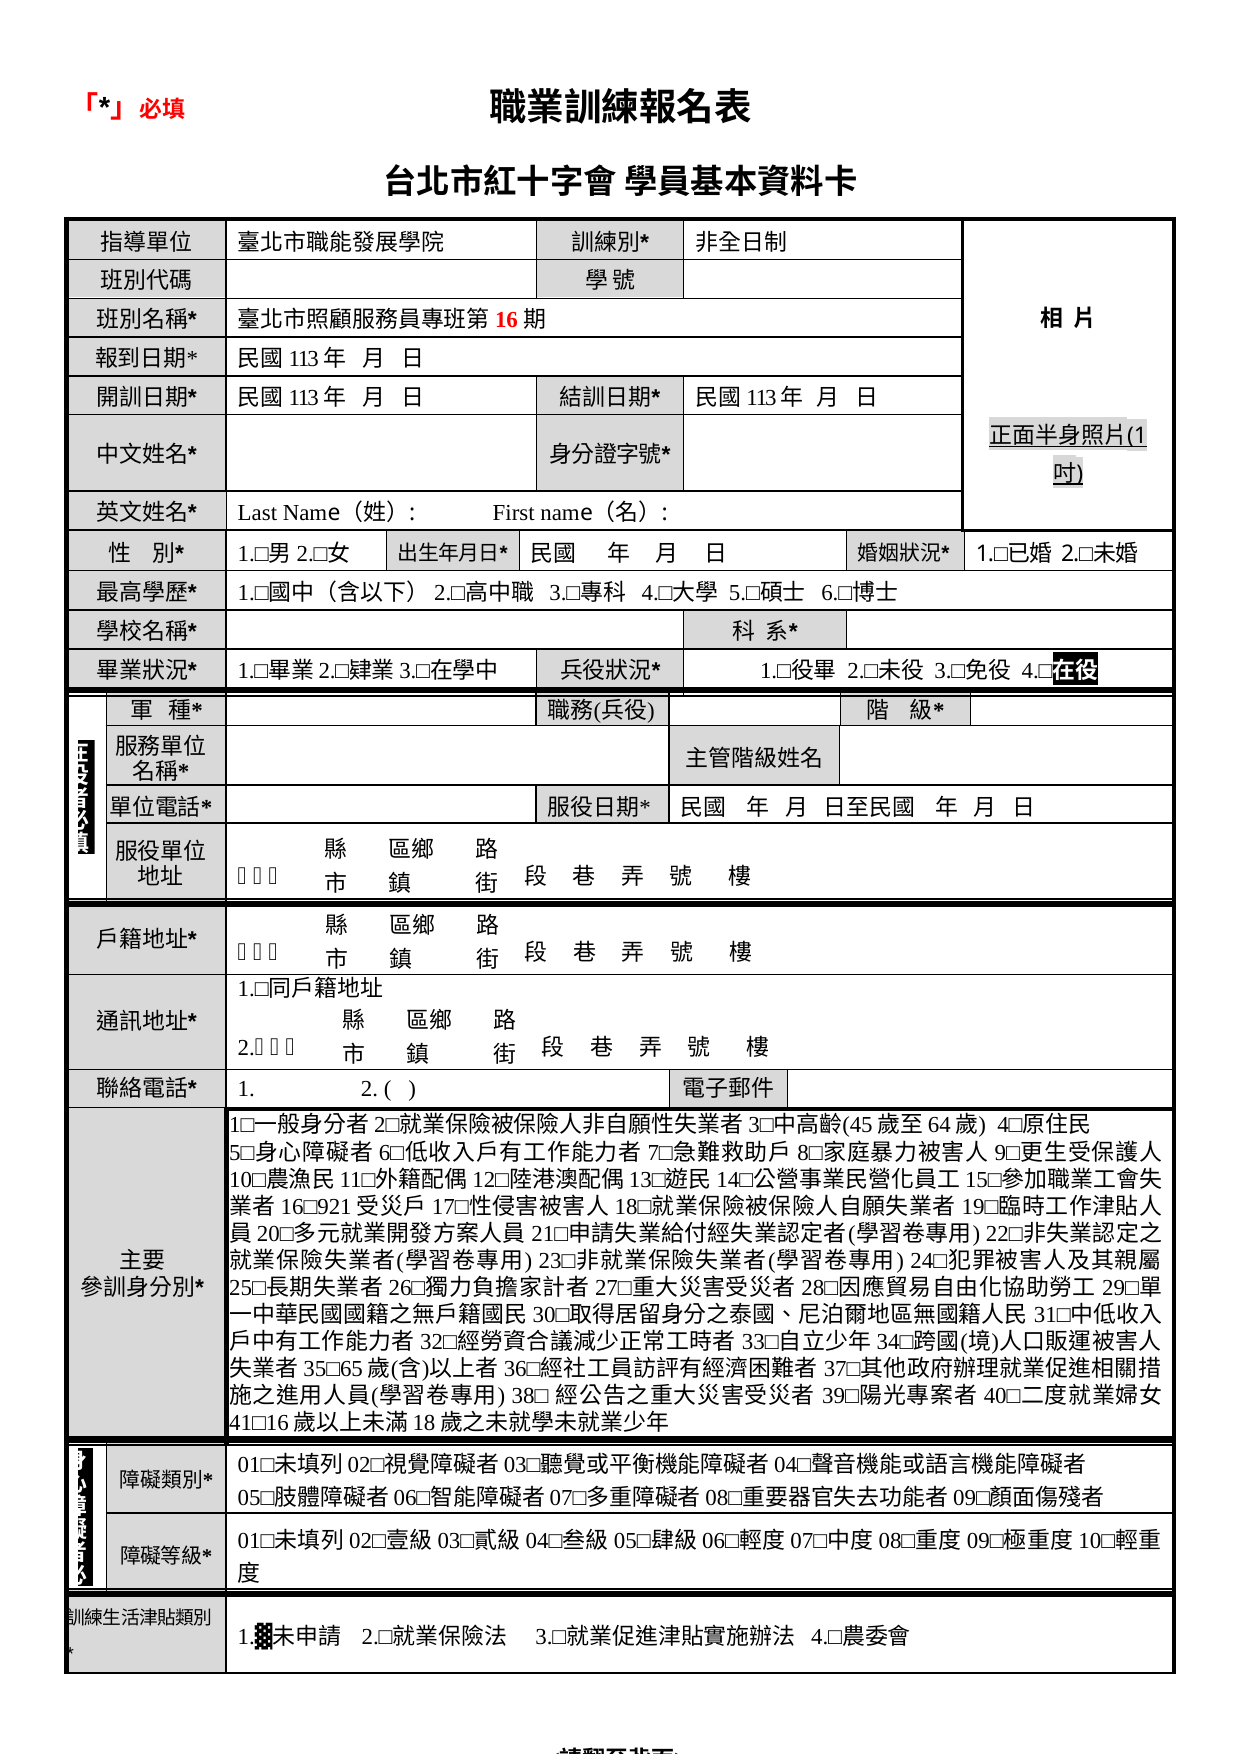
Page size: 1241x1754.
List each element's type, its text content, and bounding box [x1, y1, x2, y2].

table_cell [227, 611, 683, 648]
table_cell 1.□同戶籍地址 2. 縣市 區鄉鎮 路街 段 巷 弄 號 樓 [227, 975, 1172, 1069]
table_cell 服役日期* [537, 786, 668, 822]
table_cell 身分證字號* [537, 415, 683, 490]
table_header 訓練別* [537, 221, 683, 259]
table_cell 婚姻狀況* [847, 531, 964, 570]
table_cell 通訊地址* [69, 975, 225, 1069]
table_cell 英文姓名* [69, 492, 226, 529]
table_cell 學校名稱* [69, 611, 225, 648]
table_cell 聯絡電話* [69, 1070, 225, 1107]
table_cell 性 別* [69, 531, 225, 570]
table_cell 單位電話* [107, 786, 225, 822]
table_cell 兵役狀況* [537, 650, 683, 687]
table_cell 出生年月日* [387, 531, 519, 570]
table_cell 科 系* [684, 611, 846, 648]
table_cell 軍 種* [107, 697, 225, 725]
table_cell 服務單位名稱* [107, 726, 225, 784]
table_cell 中文姓名* [69, 415, 225, 490]
table_cell 畢業狀況* [69, 650, 225, 687]
table_cell 民國 113年 月 日 [227, 377, 536, 414]
table_cell 職務(兵役) [537, 697, 668, 725]
table_cell [227, 415, 536, 490]
text 台北市紅十字會 學員基本資料卡 [187, 142, 1053, 217]
table_cell 2. ( ) [227, 1070, 669, 1107]
table_cell 縣市 區鄉鎮 路街 段 巷 弄 號 樓 [227, 824, 1172, 898]
table_cell 班別代碼 [69, 260, 225, 297]
table_cell 臺北市照顧服務員專班第 16 期 [227, 299, 961, 336]
table_cell [840, 726, 1172, 784]
table_cell 縣市 區鄉鎮 路街 段 巷 弄 號 樓 [227, 907, 1172, 974]
table_cell [227, 786, 535, 822]
table_cell 1.□畢業2.□肄業3.□在學中 [227, 650, 536, 687]
table_cell 電子郵件 [670, 1070, 787, 1107]
table_cell 障礙類別* [107, 1446, 225, 1512]
table_header [964, 221, 1172, 259]
table_cell 階 級* [841, 697, 970, 725]
table_cell 在役者必填 [69, 697, 106, 898]
table_cell [227, 726, 668, 784]
table_cell Last Name（姓）: First name（名）: [227, 492, 961, 529]
table_cell 1.▓未申請 2.□就業保險法 3.□就業促進津貼實施辦法 4.□農委會 [227, 1597, 1172, 1672]
table_cell 民國 年 月 日 [520, 531, 846, 570]
table_cell 主管階級姓名 [670, 726, 839, 784]
table_cell 訓練生活津貼類別* [69, 1597, 225, 1672]
table_cell 服役單位地址 [107, 824, 225, 898]
table_cell 主要 參訓身分別* [69, 1108, 224, 1436]
table_cell 報到日期* [69, 338, 225, 375]
table_cell 結訓日期* [537, 377, 683, 414]
table_cell [964, 490, 1172, 529]
table_cell [788, 1070, 1172, 1107]
table_cell [670, 697, 840, 725]
table_cell 1□一般身分者 2□就業保險被保險人非自願性失業者 3□中高齡(45歲至64歲) 4□原住民 5□身心障礙者6□低收入戶有工作能力者7□急難救助戶8□家庭暴力被害人9□更生受保護人10□農漁民11□外籍配偶12□陸港澳配偶13□遊民14□公營事業民營化員工15□參加職業工會失業者16□921受災戶17□性侵害被害人18□就業保險被保險人自願失業者19□臨時工作津貼人員20□多元就業開發方案人員21□申請失業給付經失業認定者(學習卷專用) 22□非失業認定之就業保險失業者(學習卷專用) 23□非就業保險失業者(學習卷專用) 24□犯罪被害人及其親屬 25□長期失業者26□獨力負擔家計者27□重大災害受災者28□因應貿易自由化協助勞工29□單一中華民國國籍之無戶籍國民30□取得居留身分之泰國、尼泊爾地區無國籍人民31□中低收入戶中有工作能力者32□經勞資合議減少正常工時者33□自立少年34□跨國(境)人口販運被害人失業者35□65歲(含)以上者36□經社工員訪評有經濟困難者37□其他政府辦理就業促進相關措施之進用人員(學習卷專用) 38□ 經公告之重大災害受災者 39□陽光專案者 40□二度就業婦女 41□16歲以上未滿18歲之未就學未就業少年 [229, 1111, 1172, 1436]
table_cell 班別名稱* [69, 299, 225, 336]
table_cell 開訓日期* [69, 377, 225, 414]
table_header 臺北市職能發展學院 [227, 221, 536, 259]
table_header 非全日制 [684, 221, 961, 259]
table_cell [227, 260, 536, 297]
table_cell 身心障礙者必填 [69, 1446, 106, 1588]
table_cell 學 號 [537, 260, 683, 297]
table_cell 1.□男 2.□女 [227, 531, 386, 570]
table_cell [227, 697, 535, 725]
table_cell 01□未填列02□壹級03□貳級04□叁級05□肆級06□輕度07□中度08□重度09□極重度10□輕重度 [227, 1514, 1172, 1588]
text 職業訓練報名表 [187, 67, 1053, 142]
table_header 指導單位 [69, 221, 225, 259]
table_cell 最高學歷* [69, 571, 225, 609]
table_cell 民國 年 月 日至民國 年 月 日 [670, 786, 1172, 822]
table_cell 戶籍地址* [69, 907, 225, 974]
table_cell 01□未填列02□視覺障礙者03□聽覺或平衡機能障礙者04□聲音機能或語言機能障礙者 05□肢體障礙者06□智能障礙者07□多重障礙者08□重要器官失去功能者09□顏面傷殘者 [227, 1446, 1172, 1512]
table_cell 相 片 [964, 259, 1172, 414]
table_cell 障礙等級* [107, 1514, 225, 1588]
table_cell 1.□國中（含以下） 2.□高中職 3.□專科 4.□大學 5.□碩士 6.□博士 [227, 571, 1172, 609]
table_cell 1.□役畢 2.□未役 3.□免役 4.□在役 [684, 650, 1172, 687]
table_cell [971, 697, 1172, 725]
table_cell 1.□已婚 2.□未婚 [965, 532, 1172, 570]
table_cell [684, 415, 961, 490]
table_cell 正面半身照片(1吋) [964, 414, 1172, 490]
table_cell [847, 611, 1172, 648]
table_cell [684, 260, 961, 297]
table_cell 民國 113年 月 日 [227, 338, 961, 375]
table_cell 民國 113 年 月 日 [684, 377, 961, 414]
